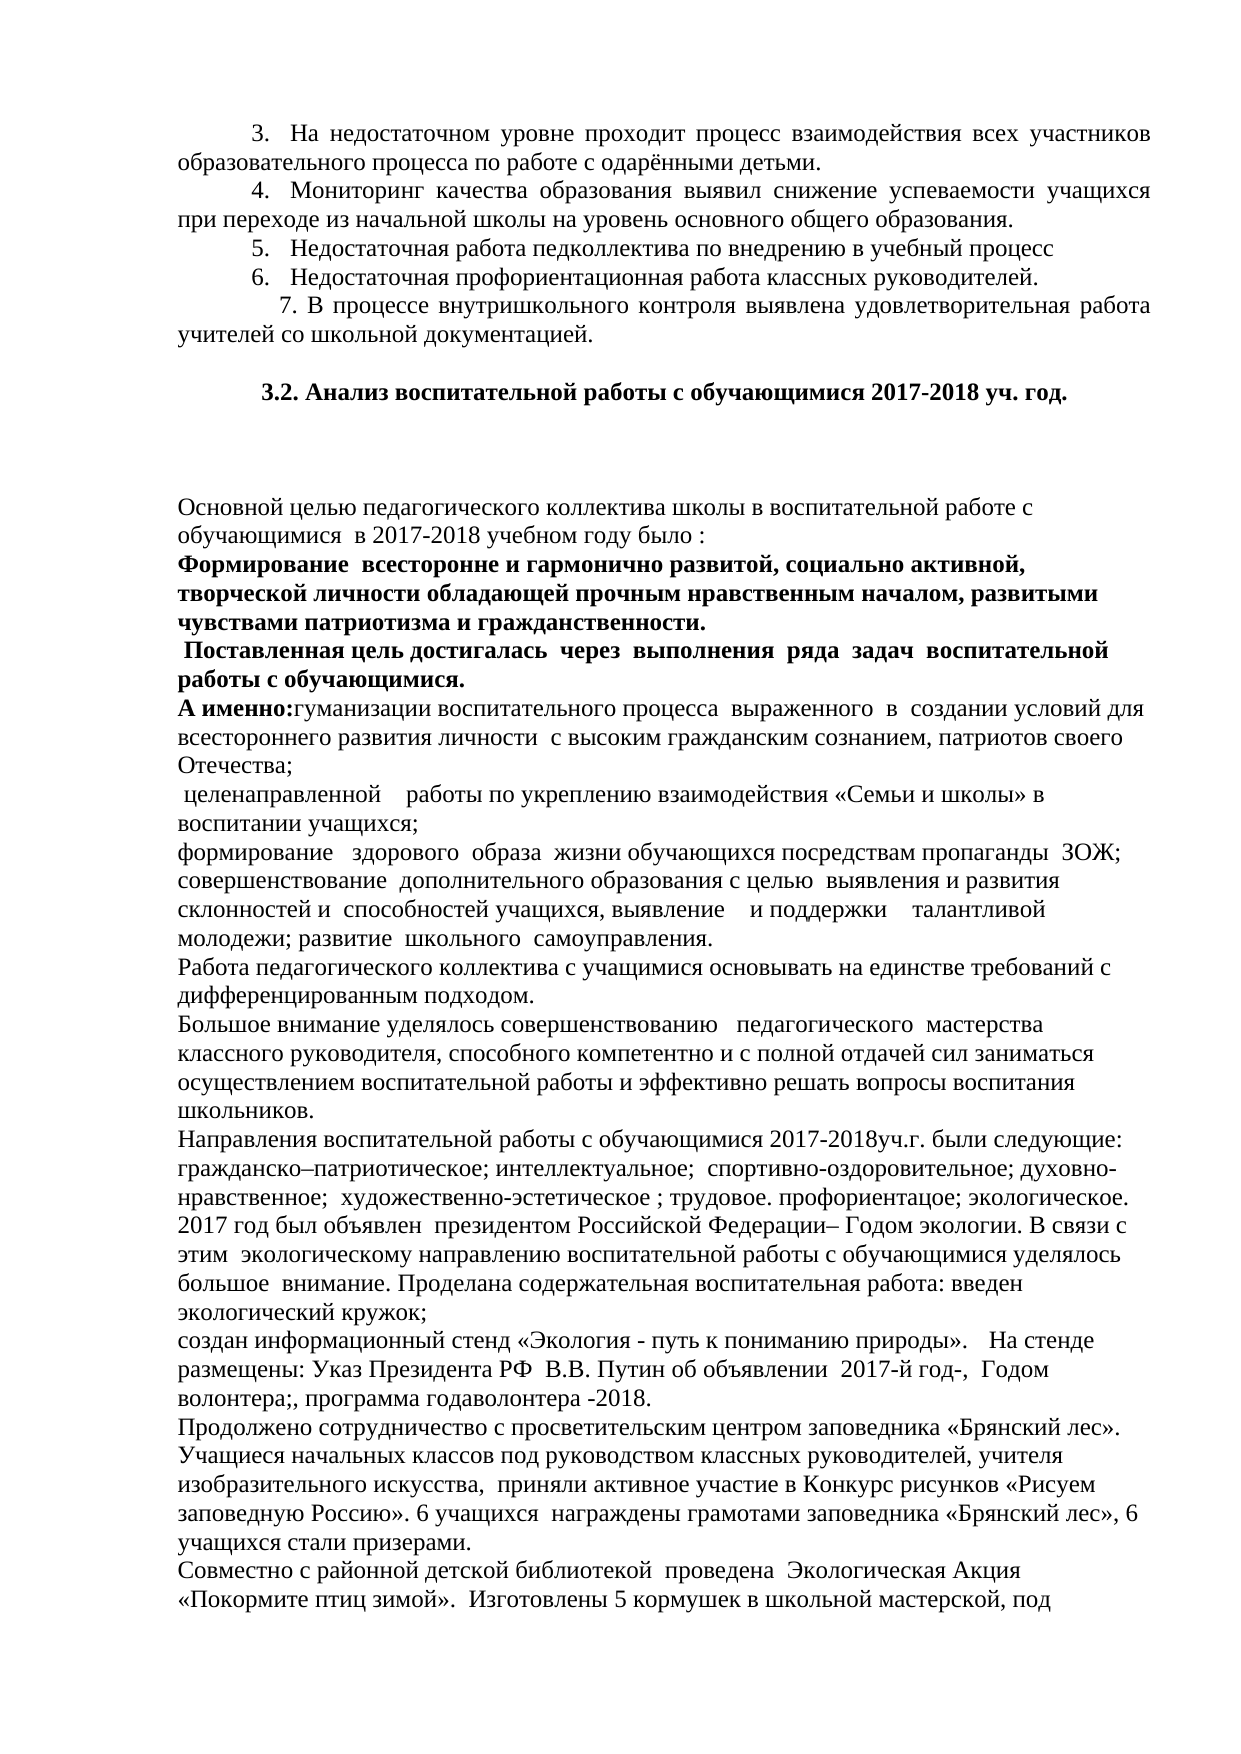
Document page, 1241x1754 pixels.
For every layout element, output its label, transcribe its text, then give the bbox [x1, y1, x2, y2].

text совершенствование дополнительного образования с целью выявления и развития склонностей и способностей учащихся, выявление и поддержки талантливой молодежи; развитие школьного самоуправления. [177, 866, 1152, 952]
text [177, 1556, 1152, 1613]
text 3.2. Анализ воспитательной работы с обучающимися 2017-2018 уч. год. [177, 377, 1152, 406]
text Поставленная цель достигалась через выполнения ряда задач воспитательной работы с обучающимися. [177, 636, 1152, 693]
text А именно:гуманизации воспитательного процесса выраженного в создании условий для всестороннего развития личности с высоким гражданским сознанием, патриотов своего Отечества; [177, 693, 1152, 779]
text Большое внимание уделялось совершенствованию педагогического мастерства классного руководителя, способного компетентно и с полной отдачей сил заниматься осуществлением воспитательной работы и эффективно решать вопросы воспитания школьников. [177, 1009, 1152, 1124]
list На недостаточном уровне проходит процесс взаимодействия всех участников образовательного процесса по работе с одарёнными детьми. [177, 118, 1152, 176]
text 7. В процессе внутришкольного контроля выявлена удовлетворительная работа учителей со школьной документацией. [177, 291, 1152, 348]
text целенаправленной работы по укреплению взаимодействия «Семьи и школы» в воспитании учащихся; [177, 779, 1152, 837]
text Работа педагогического коллектива с учащимися основывать на единстве требований с дифференцированным подходом. [177, 952, 1152, 1009]
list Недостаточная работа педколлектива по внедрению в учебный процесс [177, 233, 1152, 262]
text Направления воспитательной работы с обучающимися 2017-2018уч.г. были следующие: гражданско–патриотическое; интеллектуальное; спортивно-оздоровительное; духовно-нравственное; художественно-эстетическое ; трудовое. профориентацое; экологическое. [177, 1124, 1152, 1211]
text формирование здорового образа жизни обучающихся посредствам пропаганды ЗОЖ; [177, 837, 1152, 866]
text Основной целью педагогического коллектива школы в воспитательной работе с обучающимися в 2017-2018 учебном году было : [177, 492, 1152, 549]
list Недостаточная профориентационная работа классных руководителей. [177, 262, 1152, 291]
text 2017 год был объявлен президентом Российской Федерации– Годом экологии. В связи с этим экологическому направлению воспитательной работы с обучающимися уделялось большое внимание. Проделана содержательная воспитательная работа: введен экологический кружок; [177, 1211, 1152, 1326]
text Продолжено сотрудничество с просветительским центром заповедника «Брянский лес». [177, 1412, 1152, 1441]
text создан информационный стенд «Экология - путь к пониманию природы». На стенде размещены: Указ Президента РФ В.В. Путин об объявлении 2017-й год-, Годом волонтера;, программа годаволонтера -2018. [177, 1326, 1152, 1412]
text Учащиеся начальных классов под руководством классных руководителей, учителя изобразительного искусства, приняли активное участие в Конкурс рисунков «Рисуем заповедную Россию». 6 учащихся награждены грамотами заповедника «Брянский лес», 6 учащихся стали призерами. [177, 1441, 1152, 1556]
text Формирование всесторонне и гармонично развитой, социально активной, творческой личности обладающей прочным нравственным началом, развитыми чувствами патриотизма и гражданственности. [177, 549, 1152, 636]
list Мониторинг качества образования выявил снижение успеваемости учащихся при переходе из начальной школы на уровень основного общего образования. [177, 176, 1152, 233]
